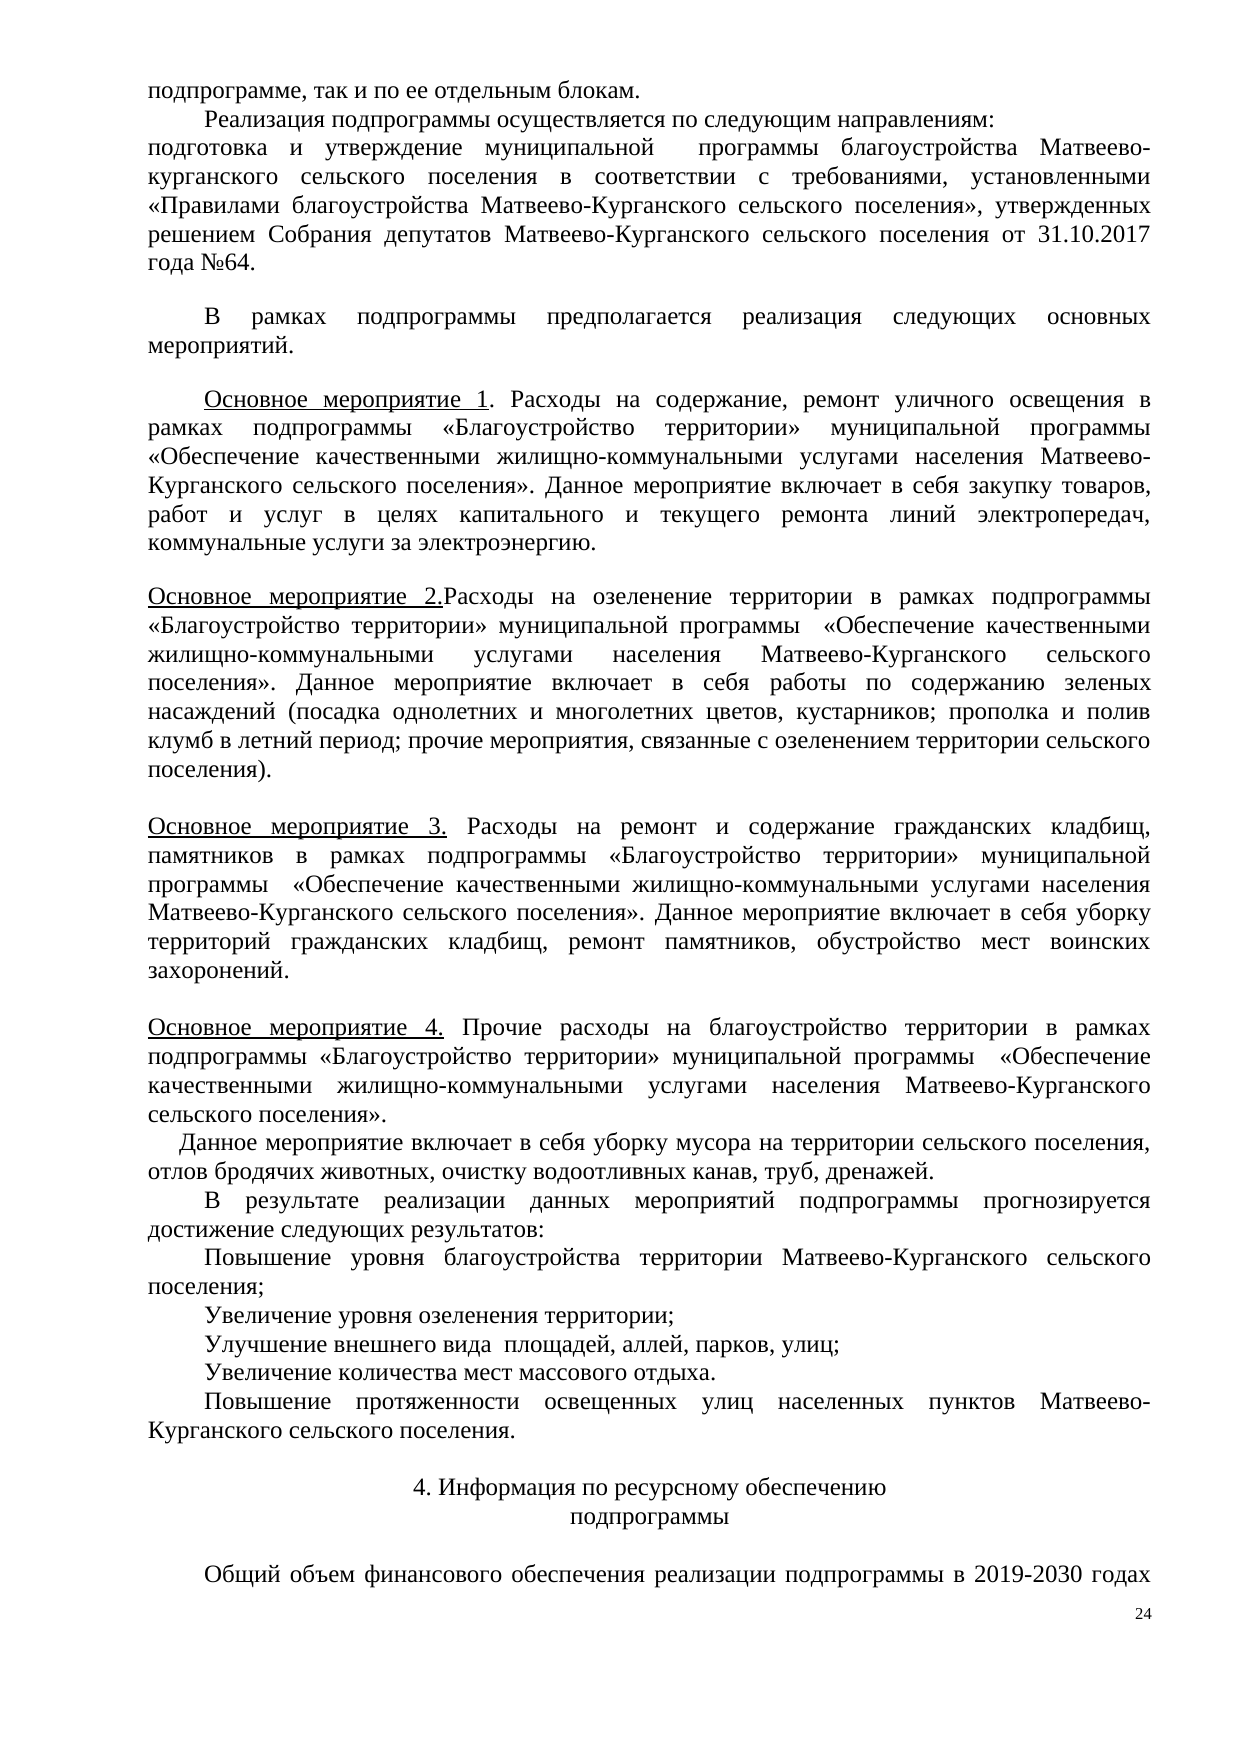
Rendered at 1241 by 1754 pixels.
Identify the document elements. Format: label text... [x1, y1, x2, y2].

text Данное мероприятие включает в себя уборку мусора на территории сельского поселения, отлов бродячих животных, очистку водоотливных канав, труб, дренажей. [148, 1127, 1152, 1185]
text Повышение протяженности освещенных улиц населенных пунктов Матвеево-Курганского сельского поселения. [148, 1386, 1152, 1444]
text В рамках подпрограммы предполагается реализация следующих основных мероприятий. [148, 301, 1152, 359]
text Основное мероприятие 3. Расходы на ремонт и содержание гражданских кладбищ, памятников в рамках подпрограммы «Благоустройство территории» муниципальной программы «Обеспечение качественными жилищно-коммунальными услугами населения Матвеево-Курганского сельского поселения». Данное мероприятие включает в себя уборку территорий гражданских кладбищ, ремонт памятников, обустройство мест воинских захоронений. [148, 811, 1152, 984]
text Повышение уровня благоустройства территории Матвеево-Курганского сельского поселения; [148, 1242, 1152, 1300]
text Основное мероприятие 4. Прочие расходы на благоустройство территории в рамках подпрограммы «Благоустройство территории» муниципальной программы «Обеспечение качественными жилищно-коммунальными услугами населения Матвеево-Курганского сельского поселения». [148, 1012, 1152, 1127]
text Основное мероприятие 1. Расходы на содержание, ремонт уличного освещения в рамках подпрограммы «Благоустройство территории» муниципальной программы «Обеспечение качественными жилищно-коммунальными услугами населения Матвеево-Курганского сельского поселения». Данное мероприятие включает в себя закупку товаров, работ и услуг в целях капитального и текущего ремонта линий электропередач, коммунальные услуги за электроэнергию. [148, 384, 1152, 556]
text Увеличение уровня озеленения территории; [148, 1300, 1152, 1329]
text Реализация подпрограммы осуществляется по следующим направлениям: [148, 104, 1152, 132]
text Улучшение внешнего вида площадей, аллей, парков, улиц; [148, 1329, 1152, 1357]
text подпрограммы [148, 1501, 1152, 1530]
text Основное мероприятие 2.Расходы на озеленение территории в рамках подпрограммы «Благоустройство территории» муниципальной программы «Обеспечение качественными жилищно-коммунальными услугами населения Матвеево-Курганского сельского поселения». Данное мероприятие включает в себя работы по содержанию зеленых насаждений (посадка однолетних и многолетних цветов, кустарников; прополка и полив клумб в летний период; прочие мероприятия, связанные с озеленением территории сельского поселения). [148, 581, 1152, 782]
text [148, 1559, 1152, 1587]
text В результате реализации данных мероприятий подпрограммы прогнозируется достижение следующих результатов: [148, 1185, 1152, 1242]
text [148, 75, 1152, 104]
text подготовка и утверждение муниципальной программы благоустройства Матвеево-курганского сельского поселения в соответствии с требованиями, установленными «Правилами благоустройства Матвеево-Курганского сельского поселения», утвержденных решением Собрания депутатов Матвеево-Курганского сельского поселения от 31.10.2017 года №64. [148, 132, 1152, 276]
text 4. Информация по ресурсному обеспечению [148, 1472, 1152, 1501]
text Увеличение количества мест массового отдыха. [148, 1357, 1152, 1386]
